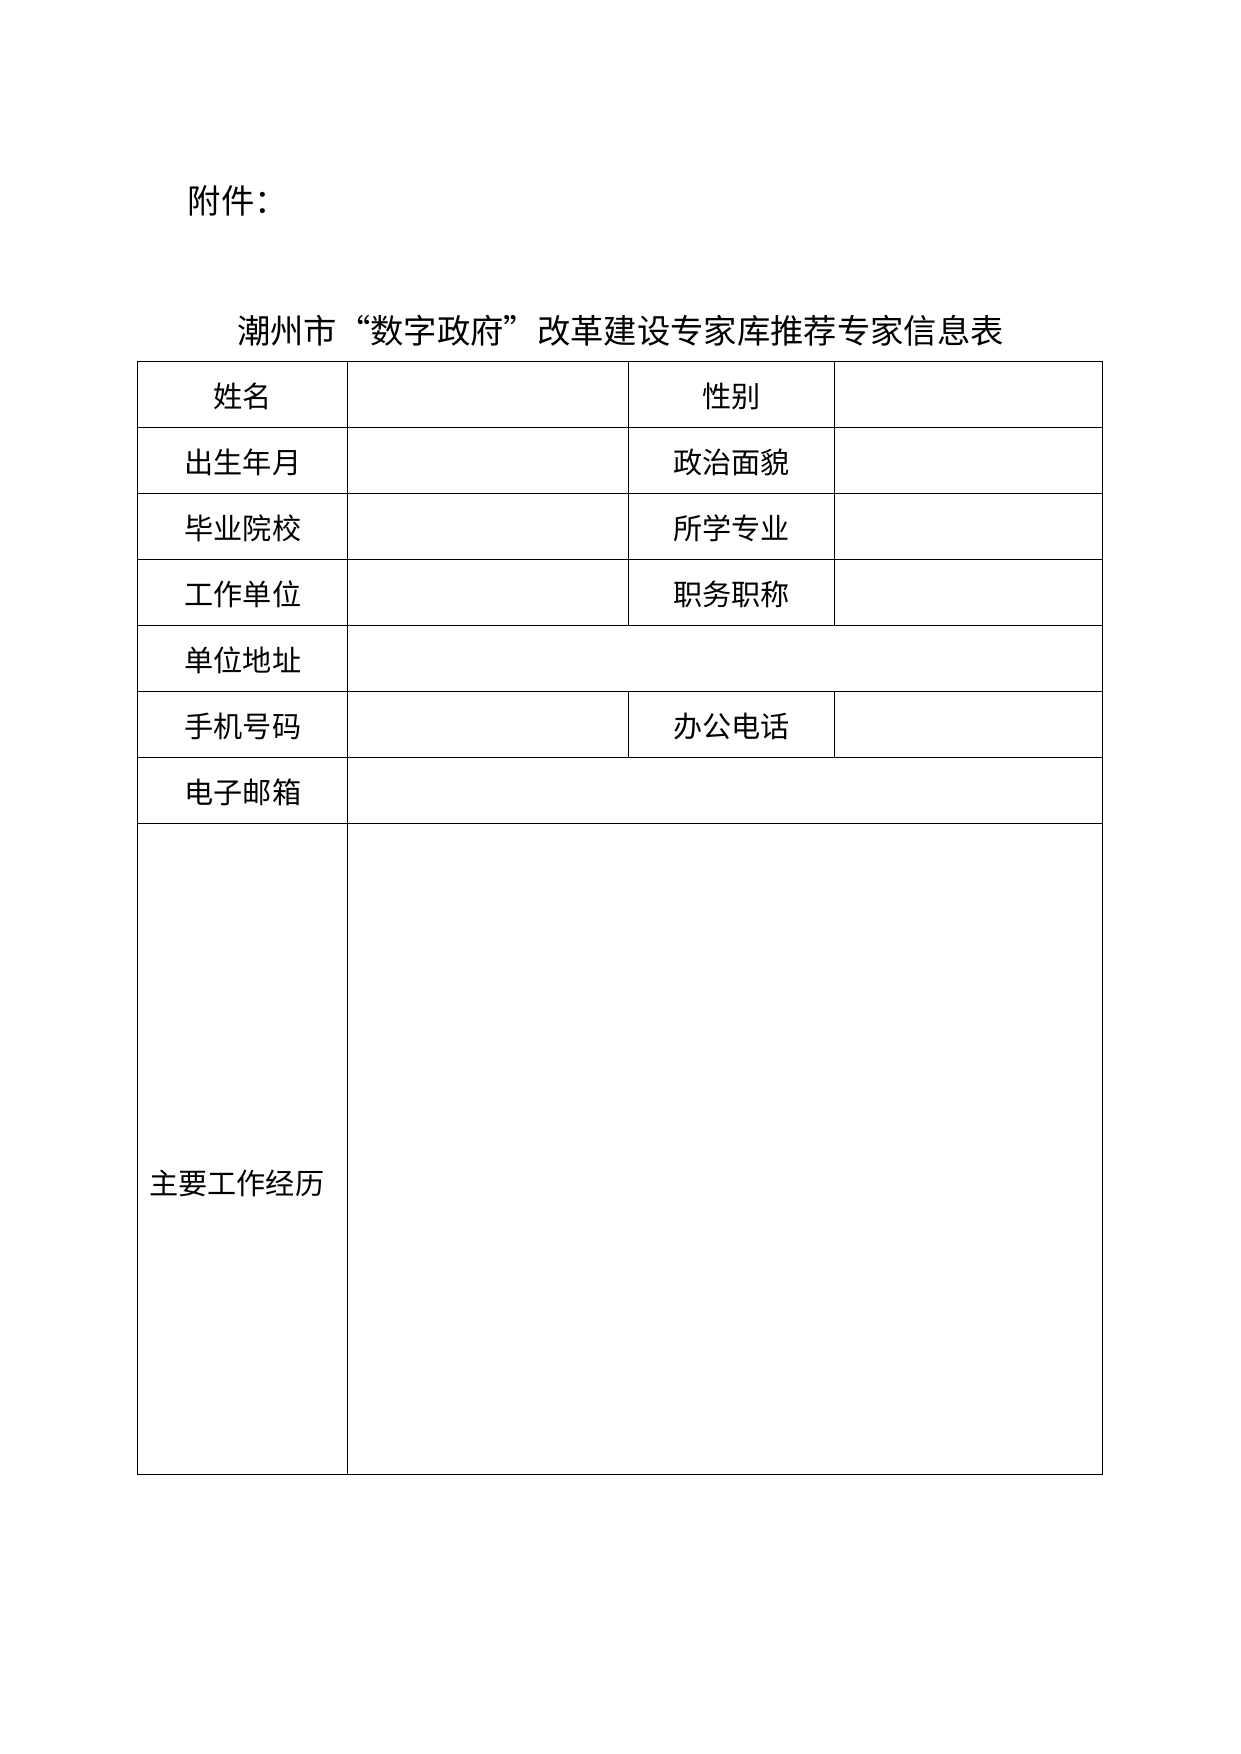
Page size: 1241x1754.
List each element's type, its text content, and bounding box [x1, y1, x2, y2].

table_header 姓名 [138, 362, 347, 427]
table_cell [348, 758, 1102, 823]
table_cell [348, 494, 628, 559]
table_cell 单位地址 [138, 626, 347, 691]
table_cell 职务职称 [629, 560, 834, 625]
table_cell [835, 560, 1102, 625]
table_cell 毕业院校 [138, 494, 347, 559]
table_cell 政治面貌 [629, 428, 834, 493]
table_cell 工作单位 [138, 560, 347, 625]
table_cell 电子邮箱 [138, 758, 347, 823]
table_cell [348, 692, 628, 757]
table_cell [348, 626, 1102, 691]
table_cell 主要工作经历 [138, 824, 347, 1474]
table_header [835, 362, 1102, 427]
table_cell 出生年月 [138, 428, 347, 493]
table_cell [835, 428, 1102, 493]
table_cell [835, 494, 1102, 559]
table_cell 所学专业 [629, 494, 834, 559]
table_cell [348, 560, 628, 625]
table_cell [348, 428, 628, 493]
table_header [348, 362, 628, 427]
table_cell [835, 692, 1102, 757]
table_cell [348, 824, 1102, 1474]
text 潮州市“数字政府”改革建设专家库推荐专家信息表 [187, 296, 1053, 361]
text 附件： [187, 166, 1053, 231]
table_cell 手机号码 [138, 692, 347, 757]
table_header 性别 [629, 362, 834, 427]
table_cell 办公电话 [629, 692, 834, 757]
